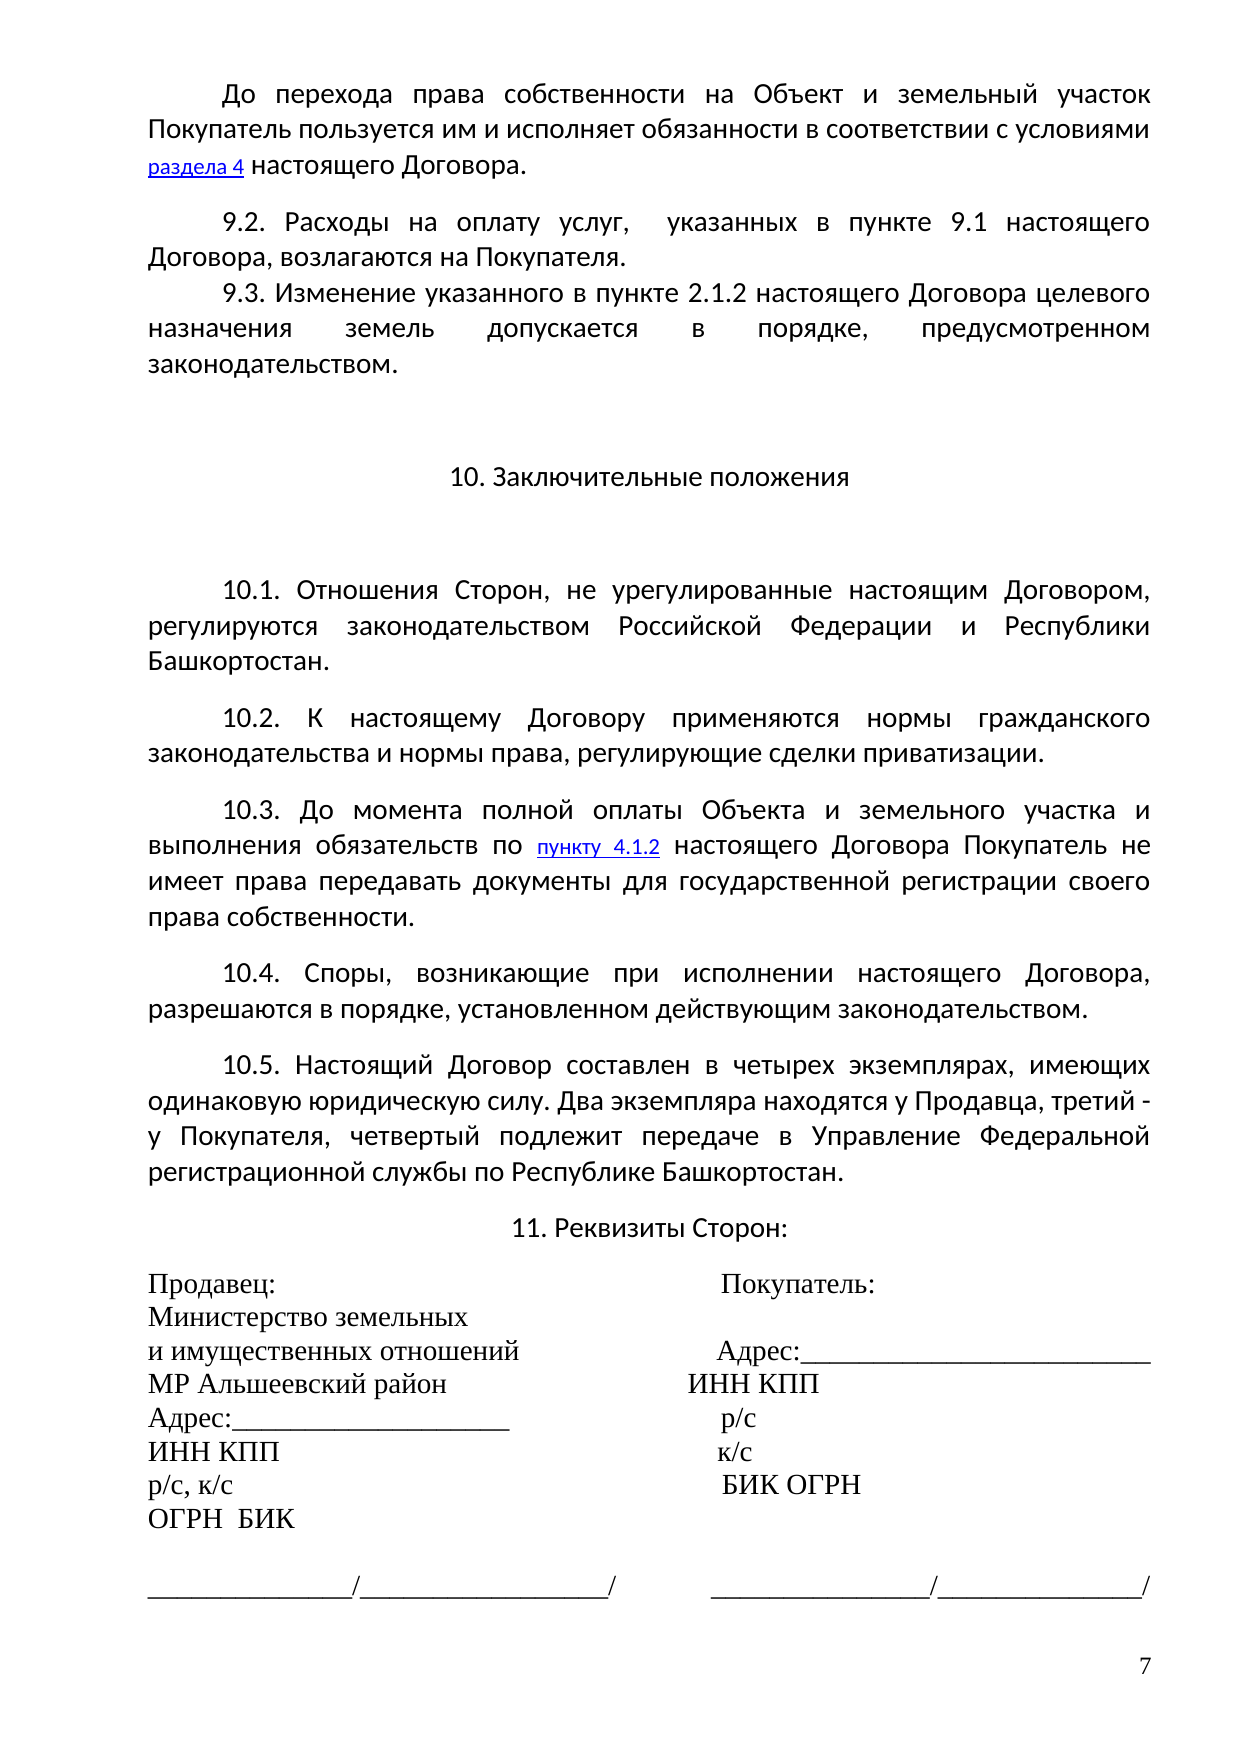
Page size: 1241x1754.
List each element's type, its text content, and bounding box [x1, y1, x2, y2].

text и имущественных отношений Адрес:________________________ [148, 1333, 1152, 1367]
text 10.1. Отношения Сторон, не урегулированные настоящим Договором, регулируются законодательством Российской Федерации и Республики Башкортостан. [148, 571, 1152, 678]
text 9.3. Изменение указанного в пункте 2.1.2 настоящего Договора целевого назначения земель допускается в порядке, предусмотренном законодательством. [148, 274, 1152, 381]
text 10.3. До момента полной оплаты Объекта и земельного участка и выполнения обязательств по пункту 4.1.2 настоящего Договора Покупатель не имеет права передавать документы для государственной регистрации своего права собственности. [148, 791, 1152, 933]
text МР Альшеевский район ИНН КПП [148, 1367, 1152, 1400]
text 10.2. К настоящему Договору применяются нормы гражданского законодательства и нормы права, регулирующие сделки приватизации. [148, 699, 1152, 770]
text До перехода права собственности на Объект и земельный участок Покупатель пользуется им и исполняет обязанности в соответствии с условиями раздела 4 настоящего Договора. [148, 75, 1152, 182]
text Адрес:___________________ р/с [148, 1400, 1152, 1434]
text ИНН КПП к/с [148, 1434, 1152, 1467]
text Продавец: Покупатель: [148, 1266, 1152, 1299]
text ______________/_________________/ _______________/______________/ [148, 1568, 1152, 1601]
text ОГРН БИК [148, 1501, 1152, 1534]
text 9.2. Расходы на оплату услуг, указанных в пункте 9.1 настоящего Договора, возлагаются на Покупателя. [148, 203, 1152, 274]
text 10.4. Споры, возникающие при исполнении настоящего Договора, разрешаются в порядке, установленном действующим законодательством. [148, 954, 1152, 1025]
text 11. Реквизиты Сторон: [148, 1209, 1152, 1245]
text Министерство земельных [148, 1299, 1152, 1333]
text 10.5. Настоящий Договор составлен в четырех экземплярах, имеющих одинаковую юридическую силу. Два экземпляра находятся у Продавца, третий - у Покупателя, четвертый подлежит передаче в Управление Федеральной регистрационной службы по Республике Башкортостан. [148, 1046, 1152, 1189]
text 10. Заключительные положения [148, 458, 1152, 494]
text р/с, к/с БИК ОГРН [148, 1467, 1152, 1501]
